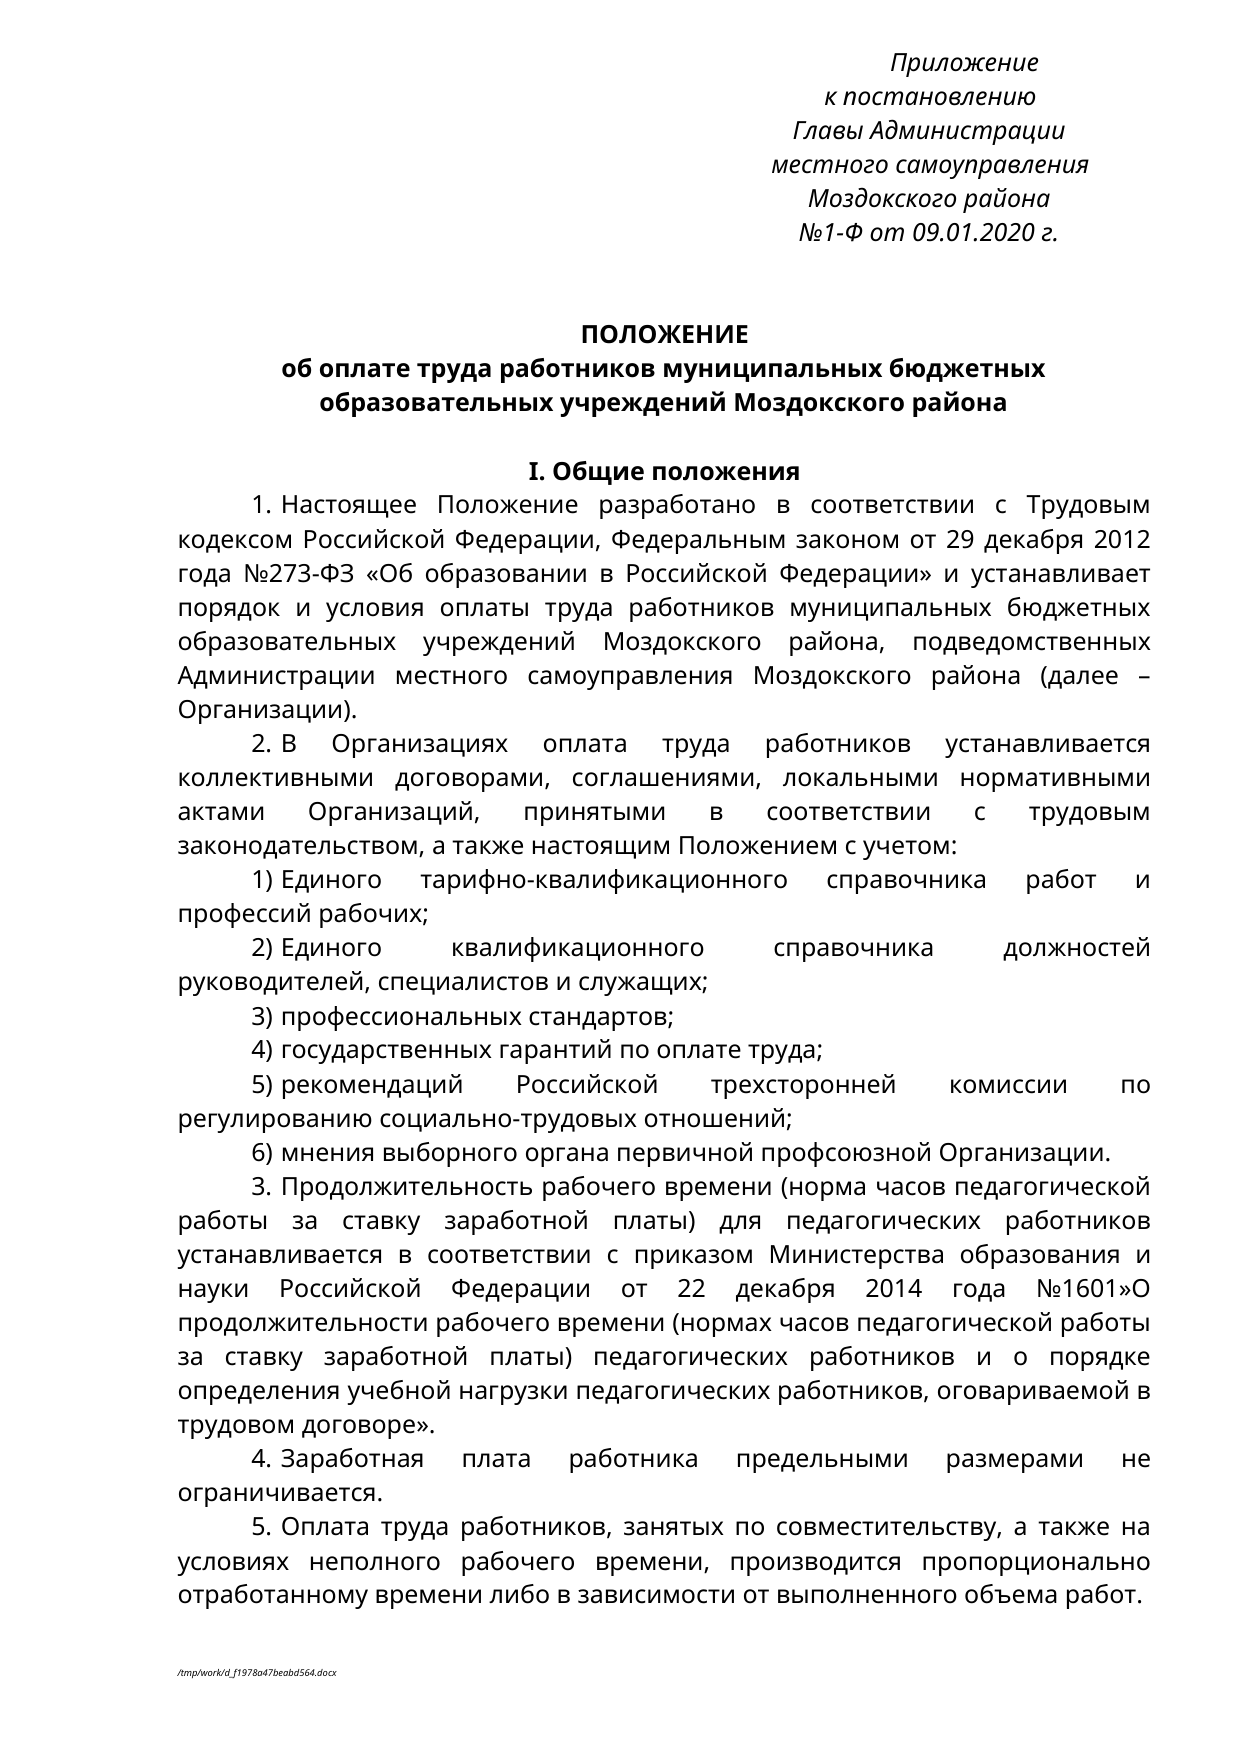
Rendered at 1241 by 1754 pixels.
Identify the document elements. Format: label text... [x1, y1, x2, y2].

list Заработная плата работника предельными размерами не ограничивается. [177, 1441, 1152, 1509]
list Настоящее Положение разработано в соответствии с Трудовым кодексом Российской Федерации, Федеральным законом от 29 декабря 2012 года №273-ФЗ «Об образовании в Российской Федерации» и устанавливает порядок и условия оплаты труда работников муниципальных бюджетных образовательных учреждений Моздокского района, подведомственных Администрации местного самоуправления Моздокского района (далее – Организации). [177, 487, 1152, 726]
text I. Общие положения [177, 453, 1152, 487]
list Оплата труда работников, занятых по совместительству, а также на условиях неполного рабочего времени, производится пропорционально отработанному времени либо в зависимости от выполненного объема работ. [177, 1509, 1152, 1611]
text ПОЛОЖЕНИЕ [177, 317, 1152, 351]
list профессиональных стандартов; [177, 998, 1152, 1032]
text об оплате труда работников муниципальных бюджетных [177, 351, 1150, 385]
list Продолжительность рабочего времени (норма часов педагогической работы за ставку заработной платы) для педагогических работников устанавливается в соответствии с приказом Министерства образования и науки Российской Федерации от 22 декабря 2014 года №1601»О продолжительности рабочего времени (нормах часов педагогической работы за ставку заработной платы) педагогических работников и о порядке определения учебной нагрузки педагогических работников, оговариваемой в трудовом договоре». [177, 1168, 1152, 1441]
text №1-Ф от 09.01.2020 г. [709, 215, 1152, 249]
text Приложение [709, 44, 1150, 78]
text местного самоуправления [709, 147, 1152, 181]
text к постановлению [709, 78, 1152, 112]
text Моздокского района [709, 181, 1152, 215]
text Главы Администрации [709, 112, 1152, 147]
list Единого квалификационного справочника должностей руководителей, специалистов и служащих; [177, 930, 1152, 998]
list мнения выборного органа первичной профсоюзной Организации. [177, 1134, 1152, 1168]
list В Организациях оплата труда работников устанавливается коллективными договорами, соглашениями, локальными нормативными актами Организаций, принятыми в соответствии с трудовым законодательством, а также настоящим Положением с учетом: [177, 726, 1152, 862]
list Единого тарифно-квалификационного справочника работ и профессий рабочих; [177, 862, 1152, 930]
text образовательных учреждений Моздокского района [177, 385, 1150, 419]
list рекомендаций Российской трехсторонней комиссии по регулированию социально-трудовых отношений; [177, 1066, 1152, 1134]
list государственных гарантий по оплате труда; [177, 1032, 1152, 1066]
